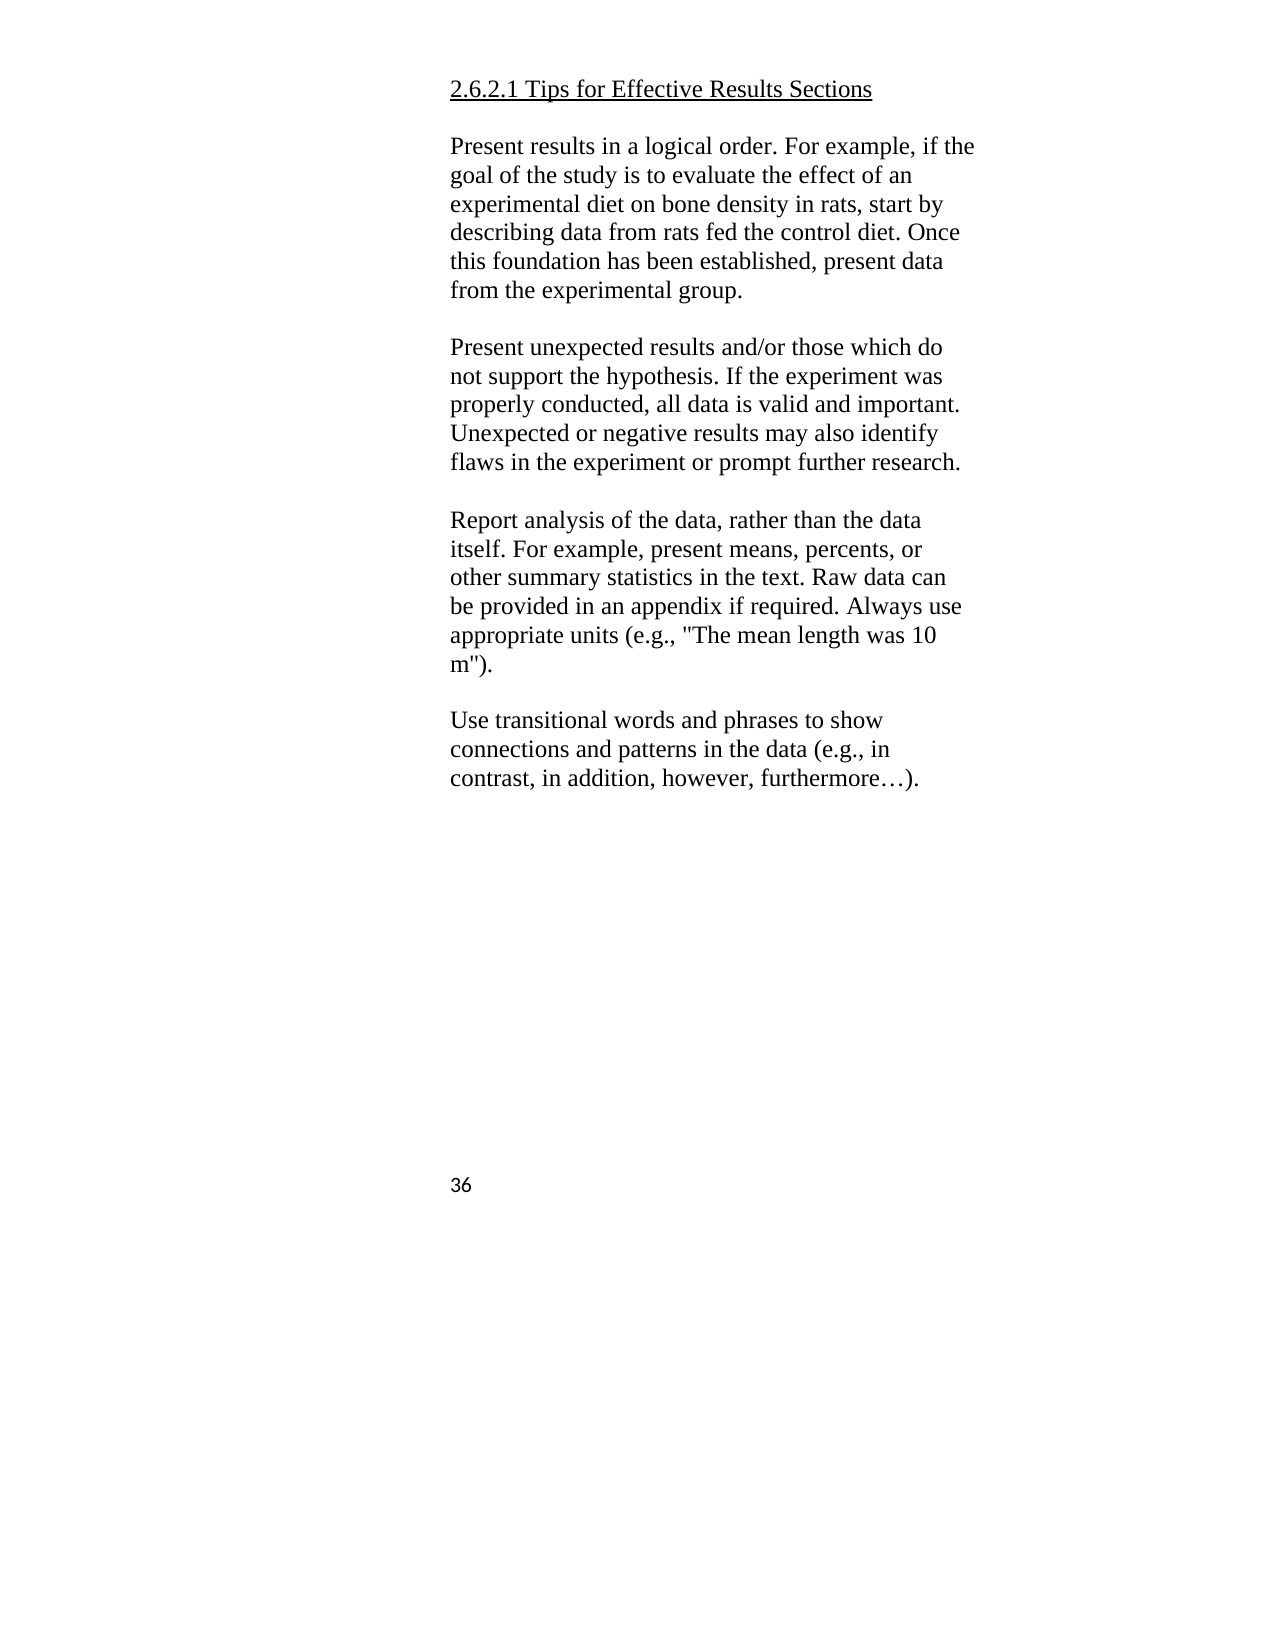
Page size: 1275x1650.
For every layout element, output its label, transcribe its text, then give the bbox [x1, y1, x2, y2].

text Report analysis of the data, rather than the data itself. For example, present means, percents, or other summary statistics in the text. Raw data can be provided in an appendix if required. Always use appropriate units (e.g., "The mean length was 10 m"). [450, 505, 966, 677]
text Present unexpected results and/or those which do not support the hypothesis. If the experiment was properly conducted, all data is valid and important. Unexpected or negative results may also identify flaws in the experiment or prompt further research. [450, 332, 973, 476]
list Tips for Effective Results Sections [450, 74, 1096, 103]
text Present results in a logical order. For example, if the goal of the study is to evaluate the effect of an experimental diet on bone density in rats, start by describing data from rats fed the control diet. Once this foundation has been established, present data from the experimental group. [450, 131, 975, 304]
text 36 [450, 1171, 1096, 1198]
text Use transitional words and phrases to show connections and patterns in the data (e.g., in contrast, in addition, however, furthermore…). [450, 705, 966, 792]
